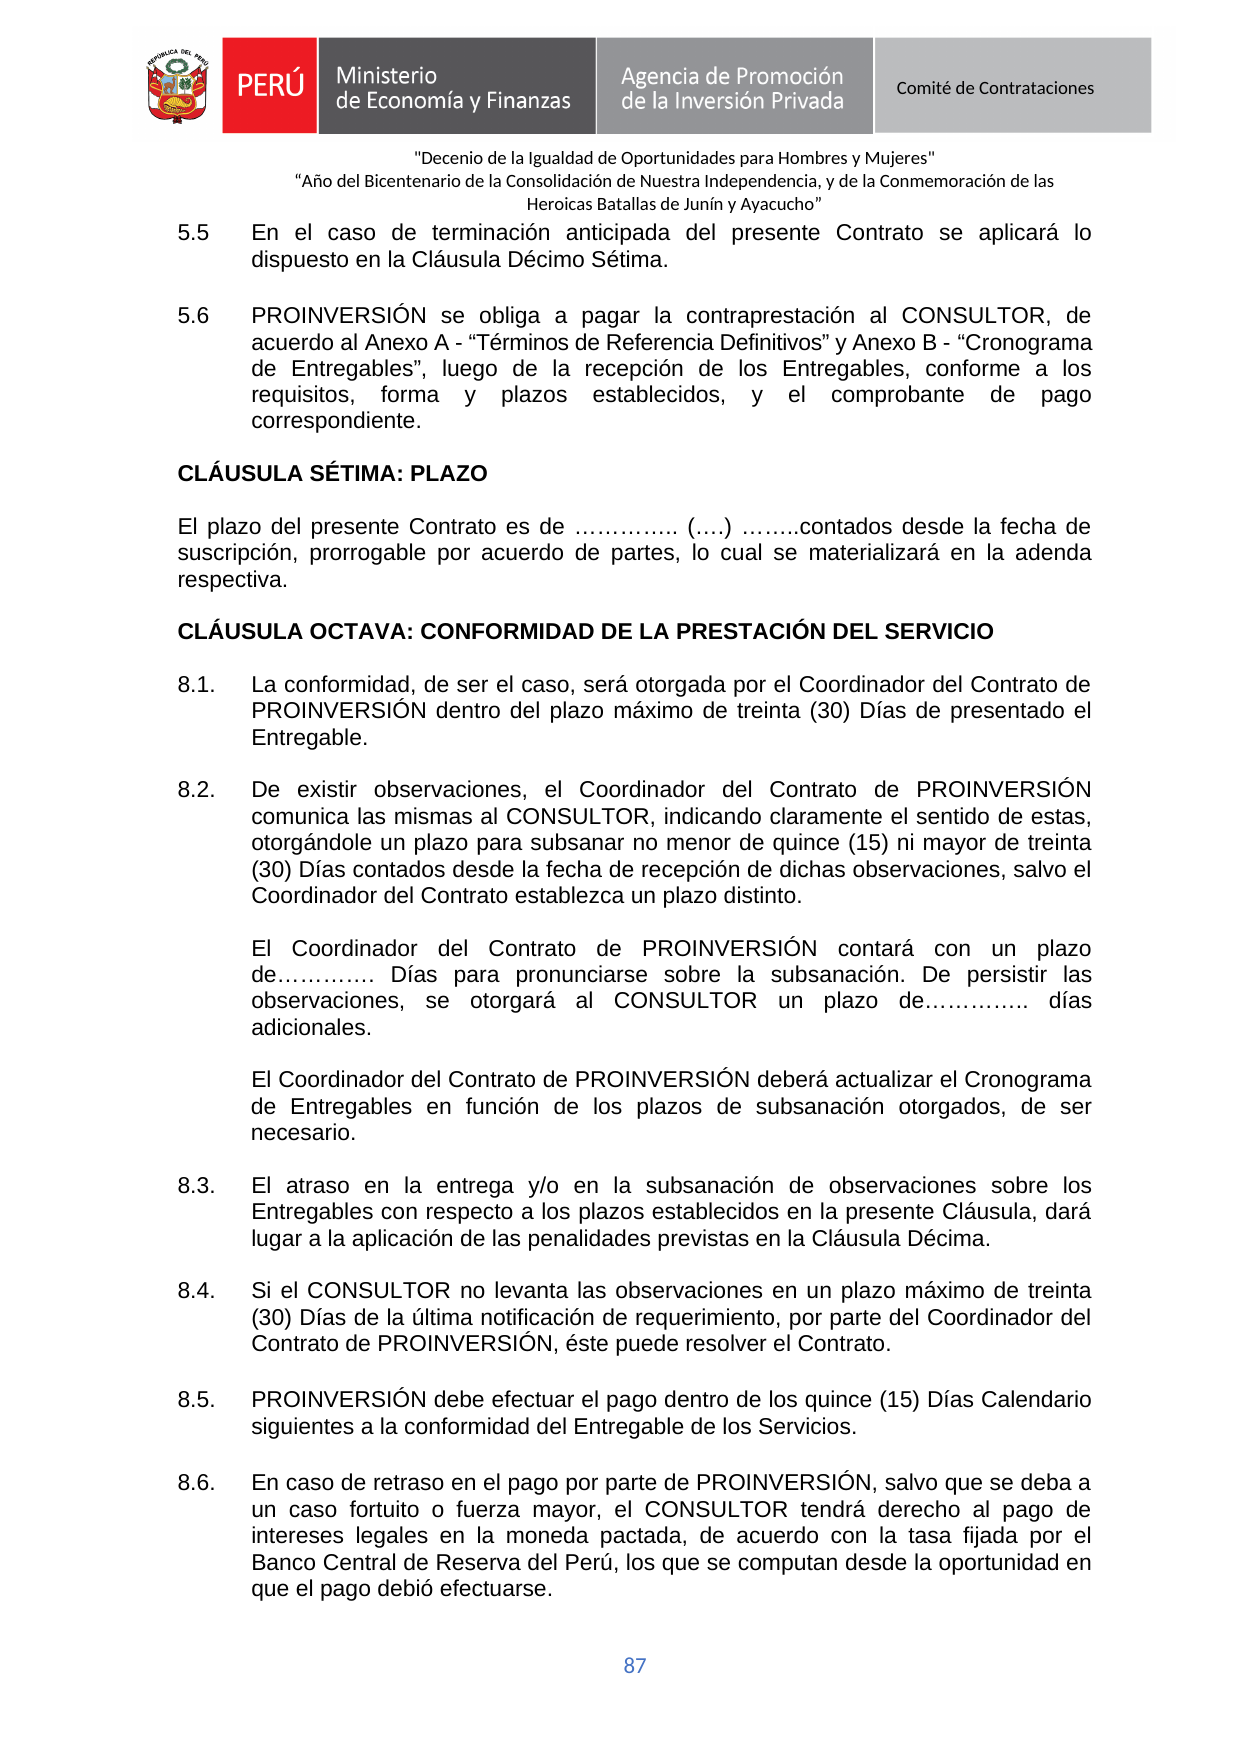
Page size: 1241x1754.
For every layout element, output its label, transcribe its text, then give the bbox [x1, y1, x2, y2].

list PROINVERSIÓN se obliga a pagar la contraprestación al CONSULTOR, de acuerdo al Anexo A - “Términos de Referencia Definitivos” y Anexo B - “Cronograma de Entregables”, luego de la recepción de los Entregables, conforme a los requisitos, forma y plazos establecidos, y el comprobante de pago correspondiente. [177, 302, 1092, 434]
picture [132, 26, 1177, 142]
text El plazo del presente Contrato es de ………….. (….) ……..contados desde la fecha de suscripción, prorrogable por acuerdo de partes, lo cual se materializará en la adenda respectiva. [177, 513, 1092, 592]
text CLÁUSULA OCTAVA: CONFORMIDAD DE LA PRESTACIÓN DEL SERVICIO [177, 618, 1092, 645]
list El atraso en la entrega y/o en la subsanación de observaciones sobre los Entregables con respecto a los plazos establecidos en la presente Cláusula, dará lugar a la aplicación de las penalidades previstas en la Cláusula Décima. [177, 1172, 1092, 1251]
picture [875, 26, 1152, 135]
list Si el CONSULTOR no levanta las observaciones en un plazo máximo de treinta (30) Días de la última notificación de requerimiento, por parte del Coordinador del Contrato de PROINVERSIÓN, éste puede resolver el Contrato. [177, 1277, 1092, 1356]
list La conformidad, de ser el caso, será otorgada por el Coordinador del Contrato de PROINVERSIÓN dentro del plazo máximo de treinta (30) Días de presentado el Entregable. [177, 671, 1092, 750]
list PROINVERSIÓN debe efectuar el pago dentro de los quince (15) Días Calendario siguientes a la conformidad del Entregable de los Servicios. [177, 1386, 1092, 1439]
text El Coordinador del Contrato de PROINVERSIÓN contará con un plazo de…………. Días para pronunciarse sobre la subsanación. De persistir las observaciones, se otorgará al CONSULTOR un plazo de………….. días adicionales. [251, 934, 1092, 1040]
list En el caso de terminación anticipada del presente Contrato se aplicará lo dispuesto en la Cláusula Décimo Sétima. [177, 219, 1092, 272]
list En caso de retraso en el pago por parte de PROINVERSIÓN, salvo que se deba a un caso fortuito o fuerza mayor, el CONSULTOR tendrá derecho al pago de intereses legales en la moneda pactada, de acuerdo con la tasa fijada por el Banco Central de Reserva del Perú, los que se computan desde la oportunidad en que el pago debió efectuarse. [177, 1469, 1092, 1601]
text El Coordinador del Contrato de PROINVERSIÓN deberá actualizar el Cronograma de Entregables en función de los plazos de subsanación otorgados, de ser necesario. [251, 1066, 1092, 1145]
text CLÁUSULA SÉTIMA: PLAZO [177, 460, 1092, 487]
list De existir observaciones, el Coordinador del Contrato de PROINVERSIÓN comunica las mismas al CONSULTOR, indicando claramente el sentido de estas, otorgándole un plazo para subsanar no menor de quince (15) ni mayor de treinta (30) Días contados desde la fecha de recepción de dichas observaciones, salvo el Coordinador del Contrato establezca un plazo distinto. [177, 776, 1092, 908]
